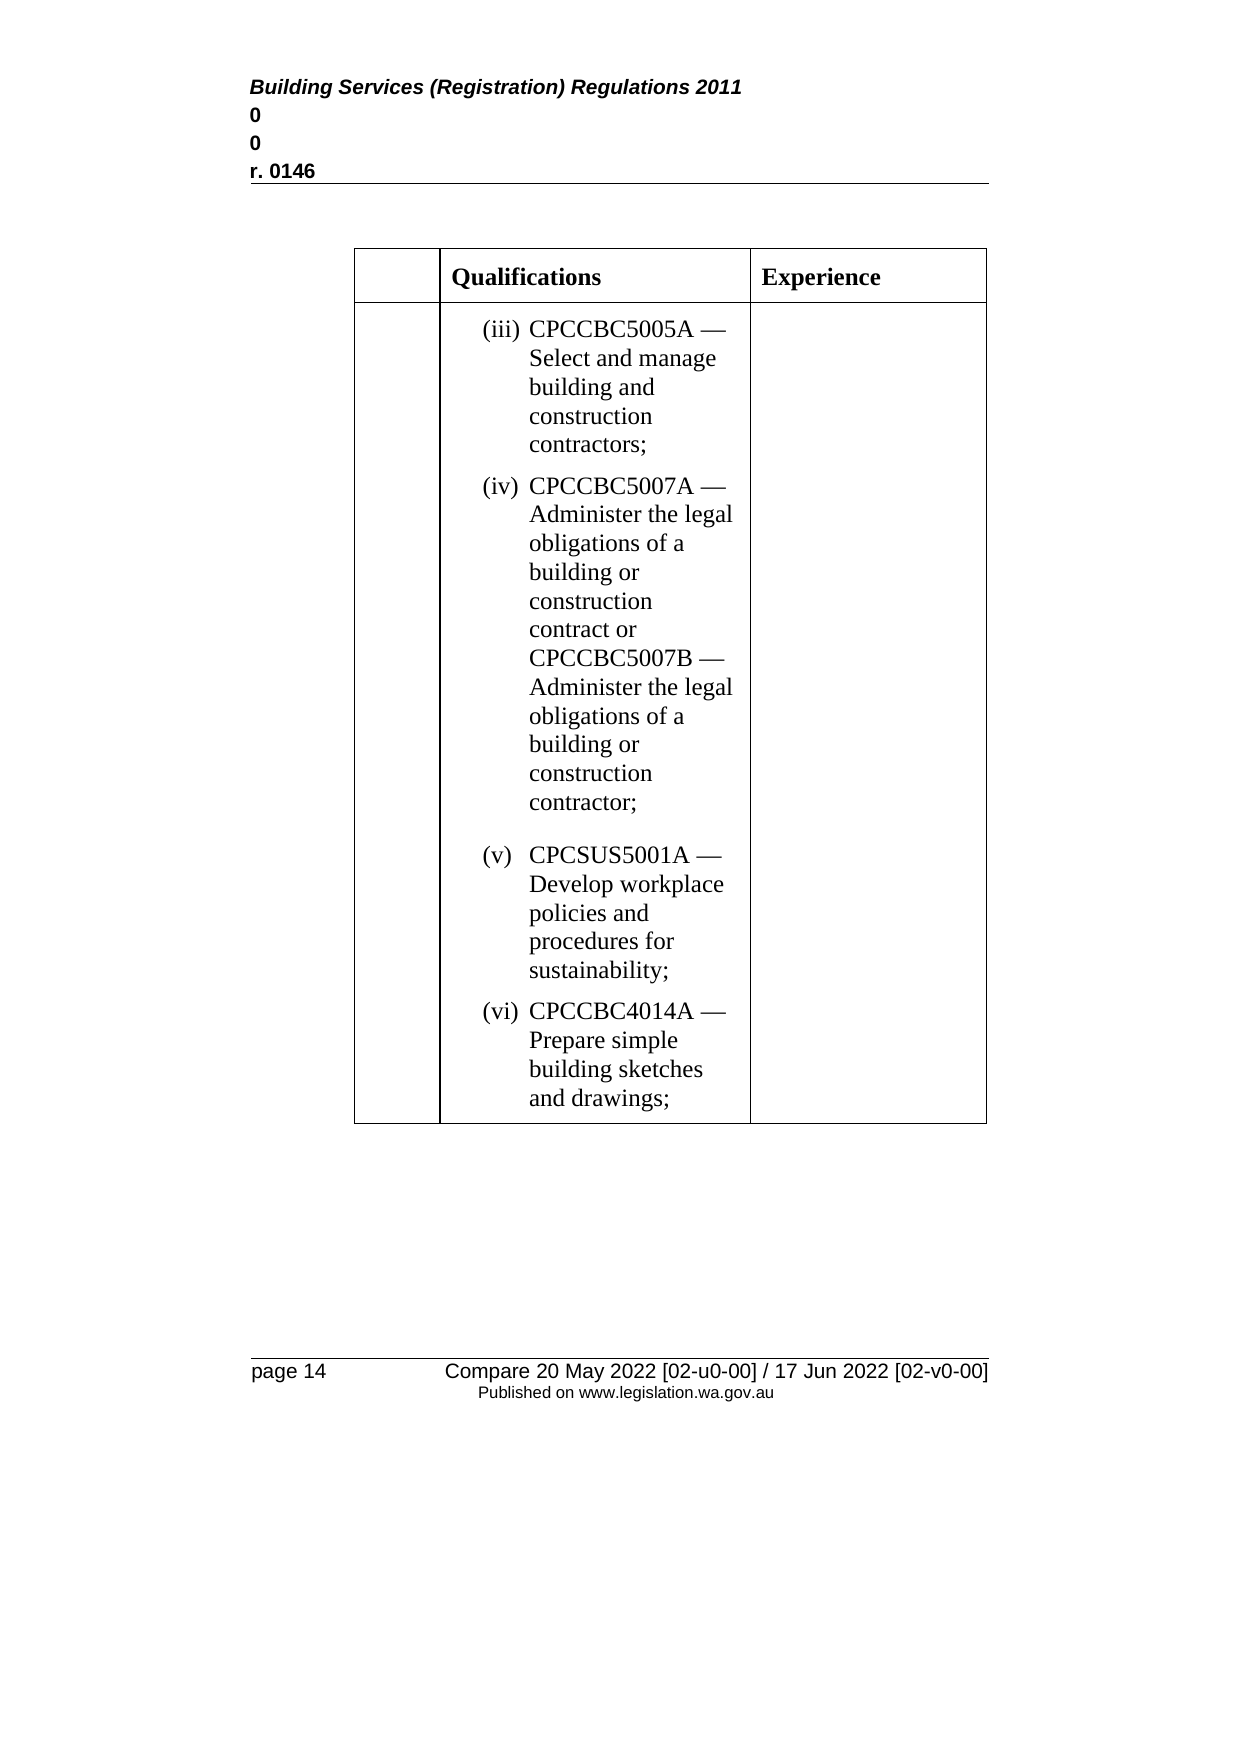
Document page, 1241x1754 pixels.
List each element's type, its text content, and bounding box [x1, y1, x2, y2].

table_cell [355, 828, 439, 1123]
table_cell [355, 303, 439, 828]
table_cell (iii) CPCCBC5005A — Select and manage building and construction contractors; (iv) CPCCBC5007A — Administer the legal obligations of a building or construction contract or CPCCBC5007B — Administer the legal obligations of a building or construction contractor; [441, 303, 750, 828]
table_header Qualifications [441, 249, 750, 302]
table_header Experience [751, 249, 986, 302]
table_cell [751, 828, 986, 1123]
table_header [355, 249, 439, 302]
table_cell [751, 303, 986, 828]
table_cell (v) CPCSUS5001A — Develop workplace policies and procedures for sustainability; (vi) CPCCBC4014A — Prepare simple building sketches and drawings; [441, 828, 750, 1123]
